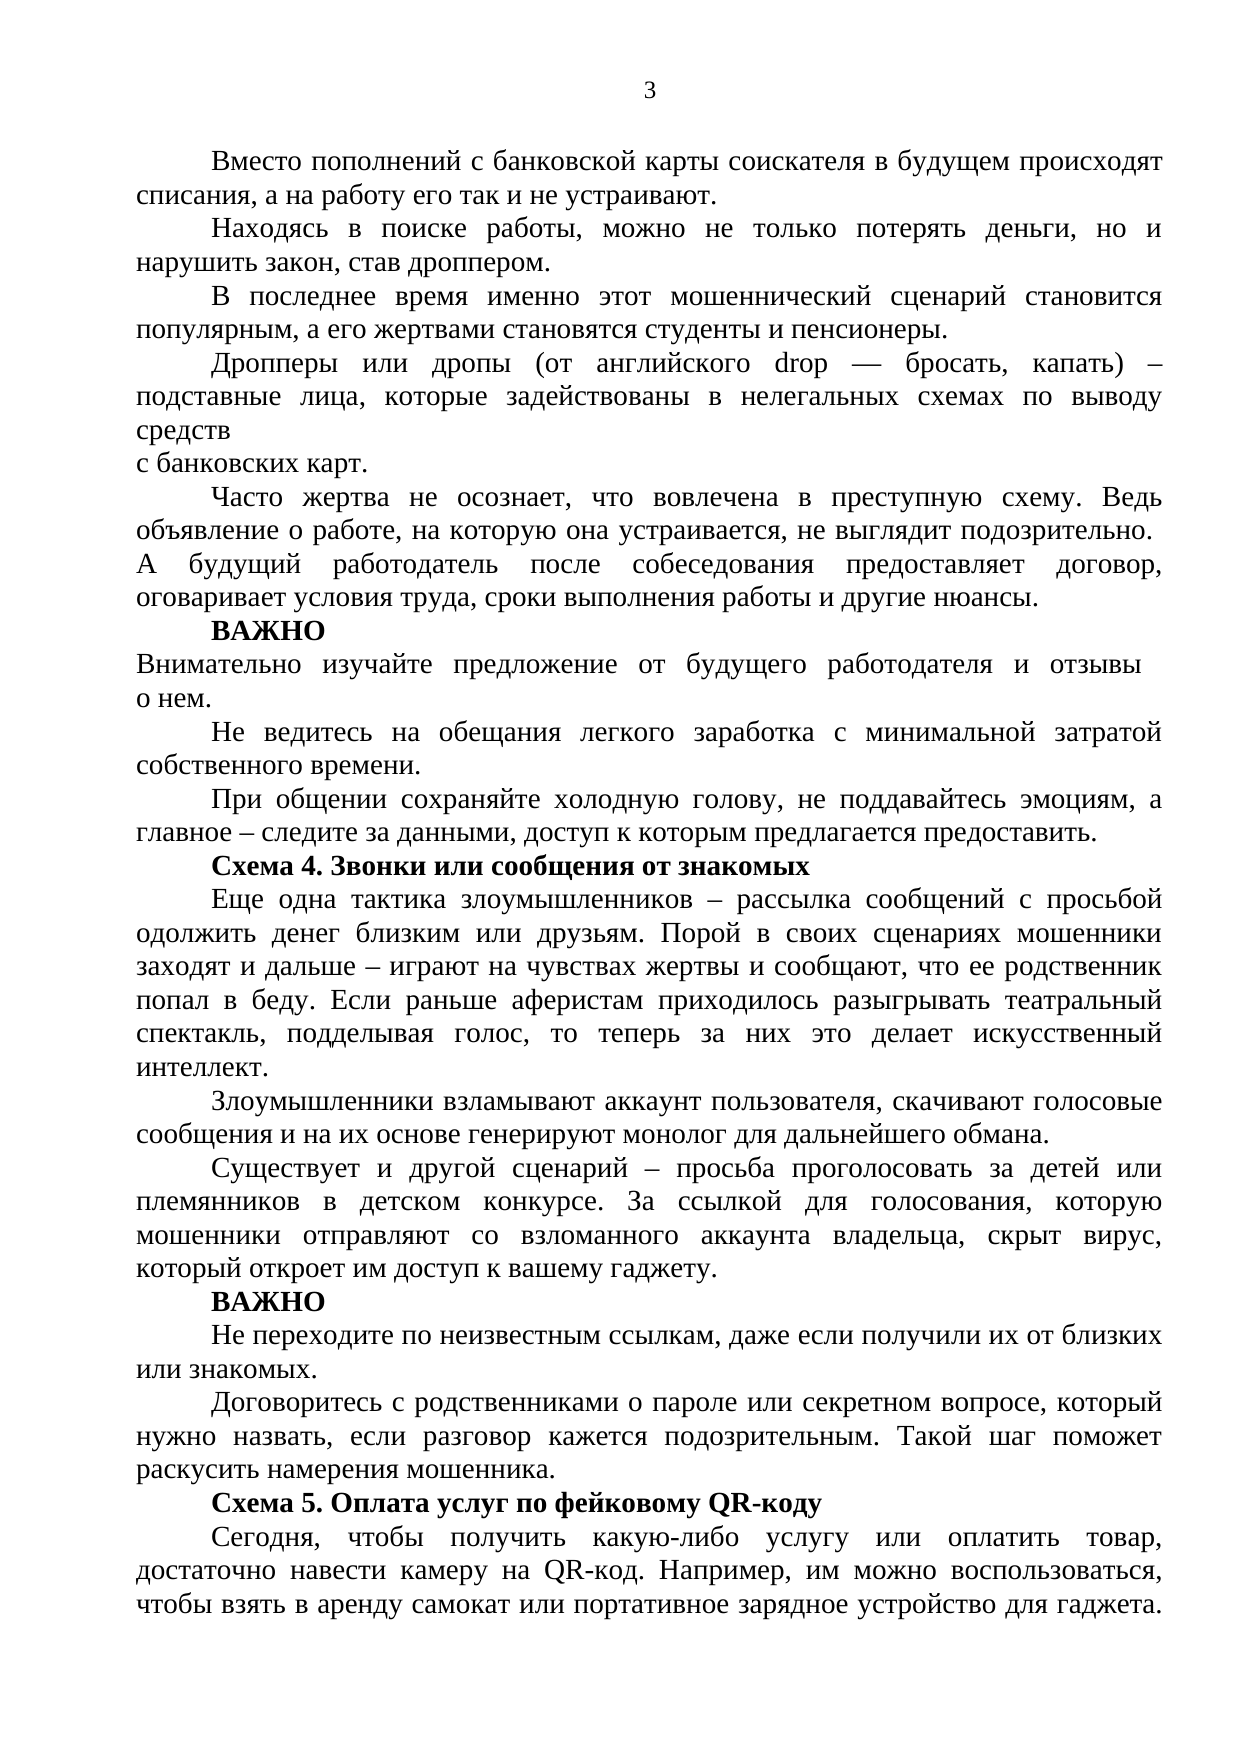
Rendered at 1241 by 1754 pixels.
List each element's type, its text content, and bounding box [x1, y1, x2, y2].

text Часто жертва не осознает, что вовлечена в преступную схему. Ведь объявление о работе, на которую она устраивается, не выглядит подозрительно. А будущий работодатель после собеседования предоставляет договор, оговаривает условия труда, сроки выполнения работы и другие нюансы. [136, 479, 1163, 613]
text Злоумышленники взламывают аккаунт пользователя, скачивают голосовые сообщения и на их основе генерируют монолог для дальнейшего обмана. [136, 1083, 1163, 1150]
text Находясь в поиске работы, можно не только потерять деньги, но и нарушить закон, став дроппером. [136, 211, 1163, 278]
text Еще одна тактика злоумышленников – рассылка сообщений с просьбой одолжить денег близким или друзьям. Порой в своих сценариях мошенники заходят и дальше – играют на чувствах жертвы и сообщают, что ее родственник попал в беду. Если раньше аферистам приходилось разыгрывать театральный спектакль, подделывая голос, то теперь за них это делает искусственный интеллект. [136, 881, 1163, 1083]
text Не ведитесь на обещания легкого заработка с минимальной затратой собственного времени. [136, 714, 1163, 781]
text Схема 5. Оплата услуг по фейковому QR-коду [136, 1485, 1163, 1519]
text Вместо пополнений с банковской карты соискателя в будущем происходят списания, а на работу его так и не устраивают. [136, 143, 1163, 211]
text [136, 1519, 1163, 1619]
text ВАЖНО Не переходите по неизвестным ссылкам, даже если получили их от близких или знакомых. [136, 1284, 1163, 1384]
text В последнее время именно этот мошеннический сценарий становится популярным, а его жертвами становятся студенты и пенсионеры. [136, 278, 1163, 345]
text При общении сохраняйте холодную голову, не поддавайтесь эмоциям, а главное – следите за данными, доступ к которым предлагается предоставить. [136, 781, 1163, 848]
text ВАЖНО Внимательно изучайте предложение от будущего работодателя и отзывы о нем. [136, 613, 1163, 714]
text Договоритесь с родственниками о пароле или секретном вопросе, который нужно назвать, если разговор кажется подозрительным. Такой шаг поможет раскусить намерения мошенника. [136, 1384, 1163, 1485]
text Схема 4. Звонки или сообщения от знакомых [136, 848, 1163, 881]
text Дропперы или дропы (от английского drop — бросать, капать) – подставные лица, которые задействованы в нелегальных схемах по выводу средств с банковских карт. [136, 345, 1163, 479]
text Существует и другой сценарий – просьба проголосовать за детей или племянников в детском конкурсе. За ссылкой для голосования, которую мошенники отправляют со взломанного аккаунта владельца, скрыт вирус, который откроет им доступ к вашему гаджету. [136, 1150, 1163, 1284]
